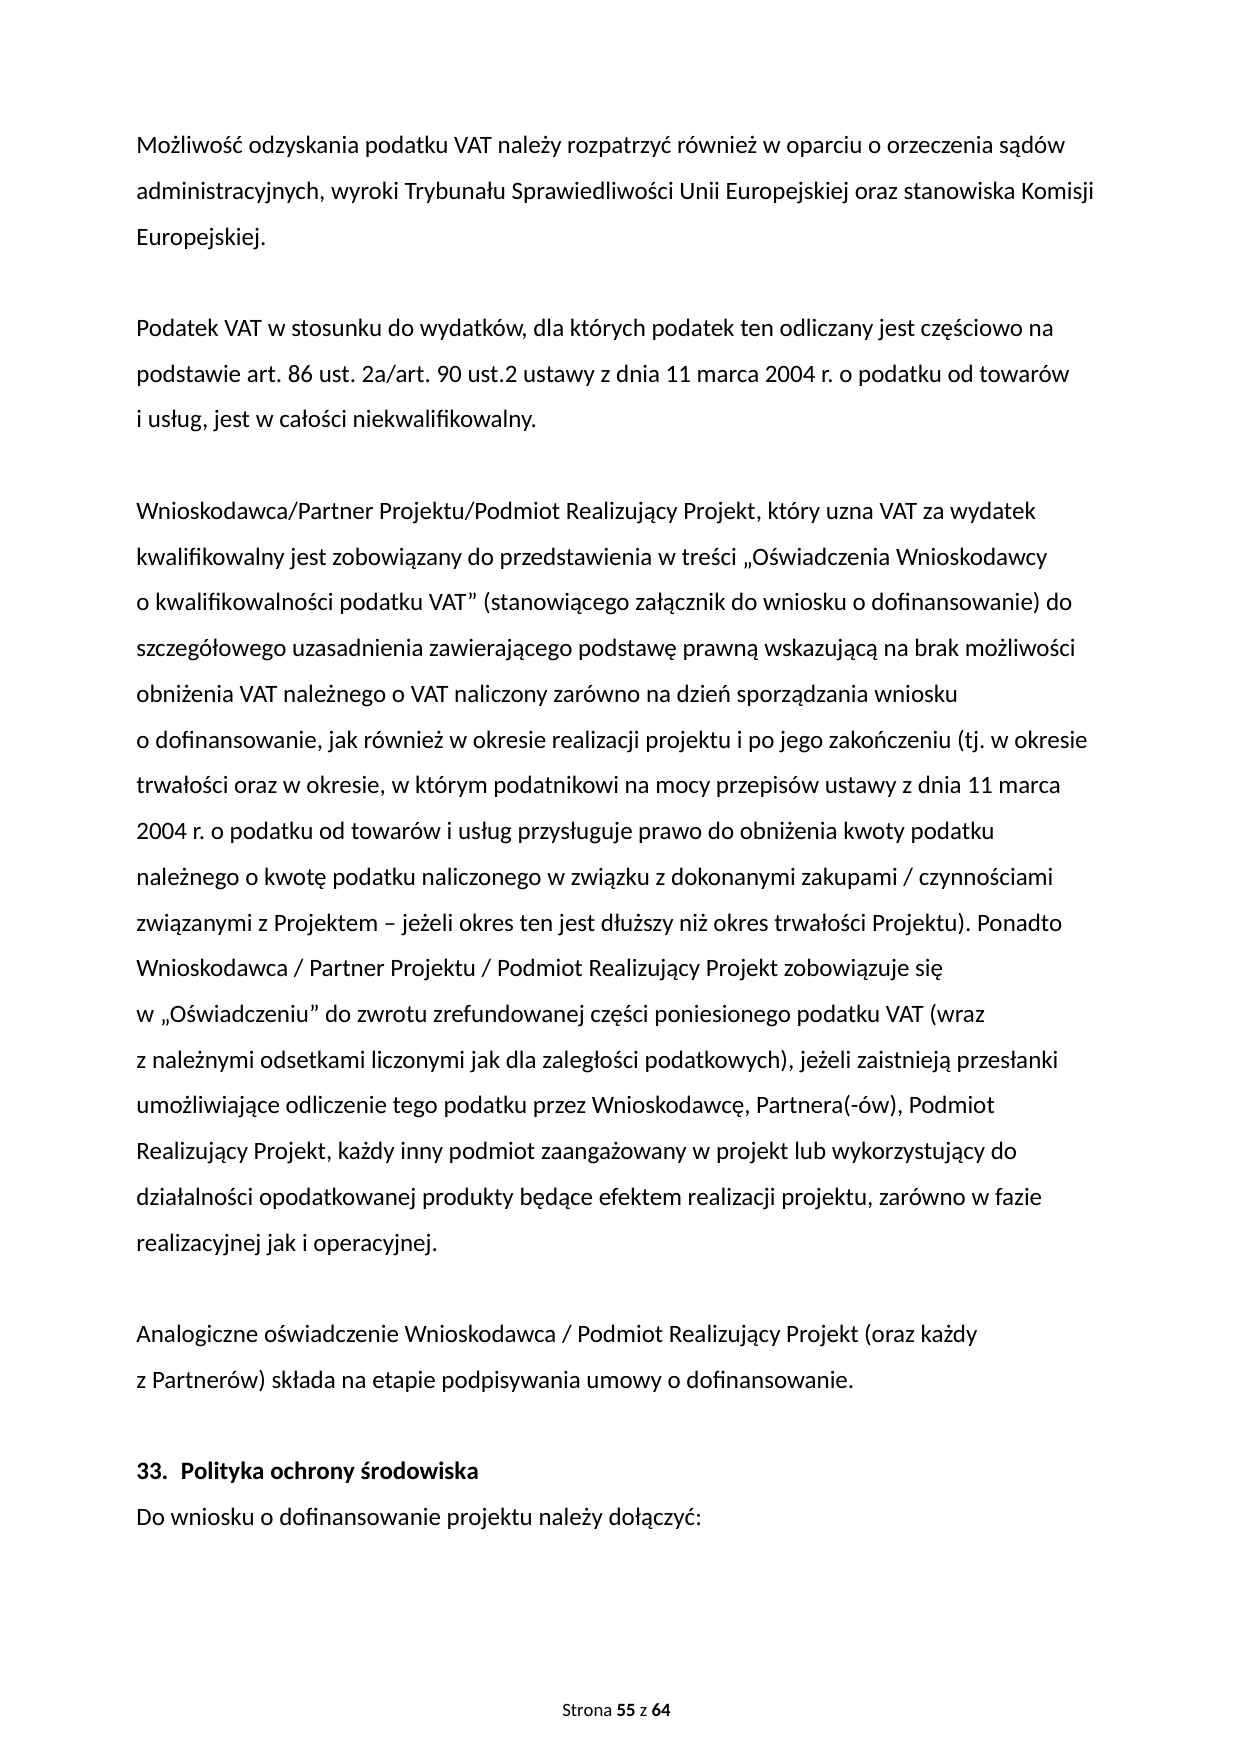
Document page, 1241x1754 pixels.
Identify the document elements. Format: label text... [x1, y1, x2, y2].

text Wnioskodawca/Partner Projektu/Podmiot Realizujący Projekt, który uzna VAT za wydatek kwalifikowalny jest zobowiązany do przedstawienia w treści „Oświadczenia Wnioskodawcy o kwalifikowalności podatku VAT” (stanowiącego załącznik do wniosku o dofinansowanie) do szczegółowego uzasadnienia zawierającego podstawę prawną wskazującą na brak możliwości obniżenia VAT należnego o VAT naliczony zarówno na dzień sporządzania wniosku o dofinansowanie, jak również w okresie realizacji projektu i po jego zakończeniu (tj. w okresie trwałości oraz w okresie, w którym podatnikowi na mocy przepisów ustawy z dnia 11 marca 2004 r. o podatku od towarów i usług przysługuje prawo do obniżenia kwoty podatku należnego o kwotę podatku naliczonego w związku z dokonanymi zakupami / czynnościami związanymi z Projektem – jeżeli okres ten jest dłuższy niż okres trwałości Projektu). Ponadto Wnioskodawca / Partner Projektu / Podmiot Realizujący Projekt zobowiązuje się w „Oświadczeniu” do zwrotu zrefundowanej części poniesionego podatku VAT (wraz z należnymi odsetkami liczonymi jak dla zaległości podatkowych), jeżeli zaistnieją przesłanki umożliwiające odliczenie tego podatku przez Wnioskodawcę, Partnera(-ów), Podmiot Realizujący Projekt, każdy inny podmiot zaangażowany w projekt lub wykorzystujący do działalności opodatkowanej produkty będące efektem realizacji projektu, zarówno w fazie realizacyjnej jak i operacyjnej. [136, 495, 1098, 1257]
text Możliwość odzyskania podatku VAT należy rozpatrzyć również w oparciu o orzeczenia sądów administracyjnych, wyroki Trybunału Sprawiedliwości Unii Europejskiej oraz stanowiska Komisji Europejskiej. [136, 129, 1098, 251]
text Do wniosku o dofinansowanie projektu należy dołączyć: [136, 1501, 1098, 1532]
text Podatek VAT w stosunku do wydatków, dla których podatek ten odliczany jest częściowo na podstawie art. 86 ust. 2a/art. 90 ust.2 ustawy z dnia 11 marca 2004 r. o podatku od towarów i usług, jest w całości niekwalifikowalny. [136, 312, 1098, 434]
subtitle Polityka ochrony środowiska [136, 1455, 1098, 1486]
text Analogiczne oświadczenie Wnioskodawca / Podmiot Realizujący Projekt (oraz każdy z Partnerów) składa na etapie podpisywania umowy o dofinansowanie. [136, 1318, 1098, 1394]
